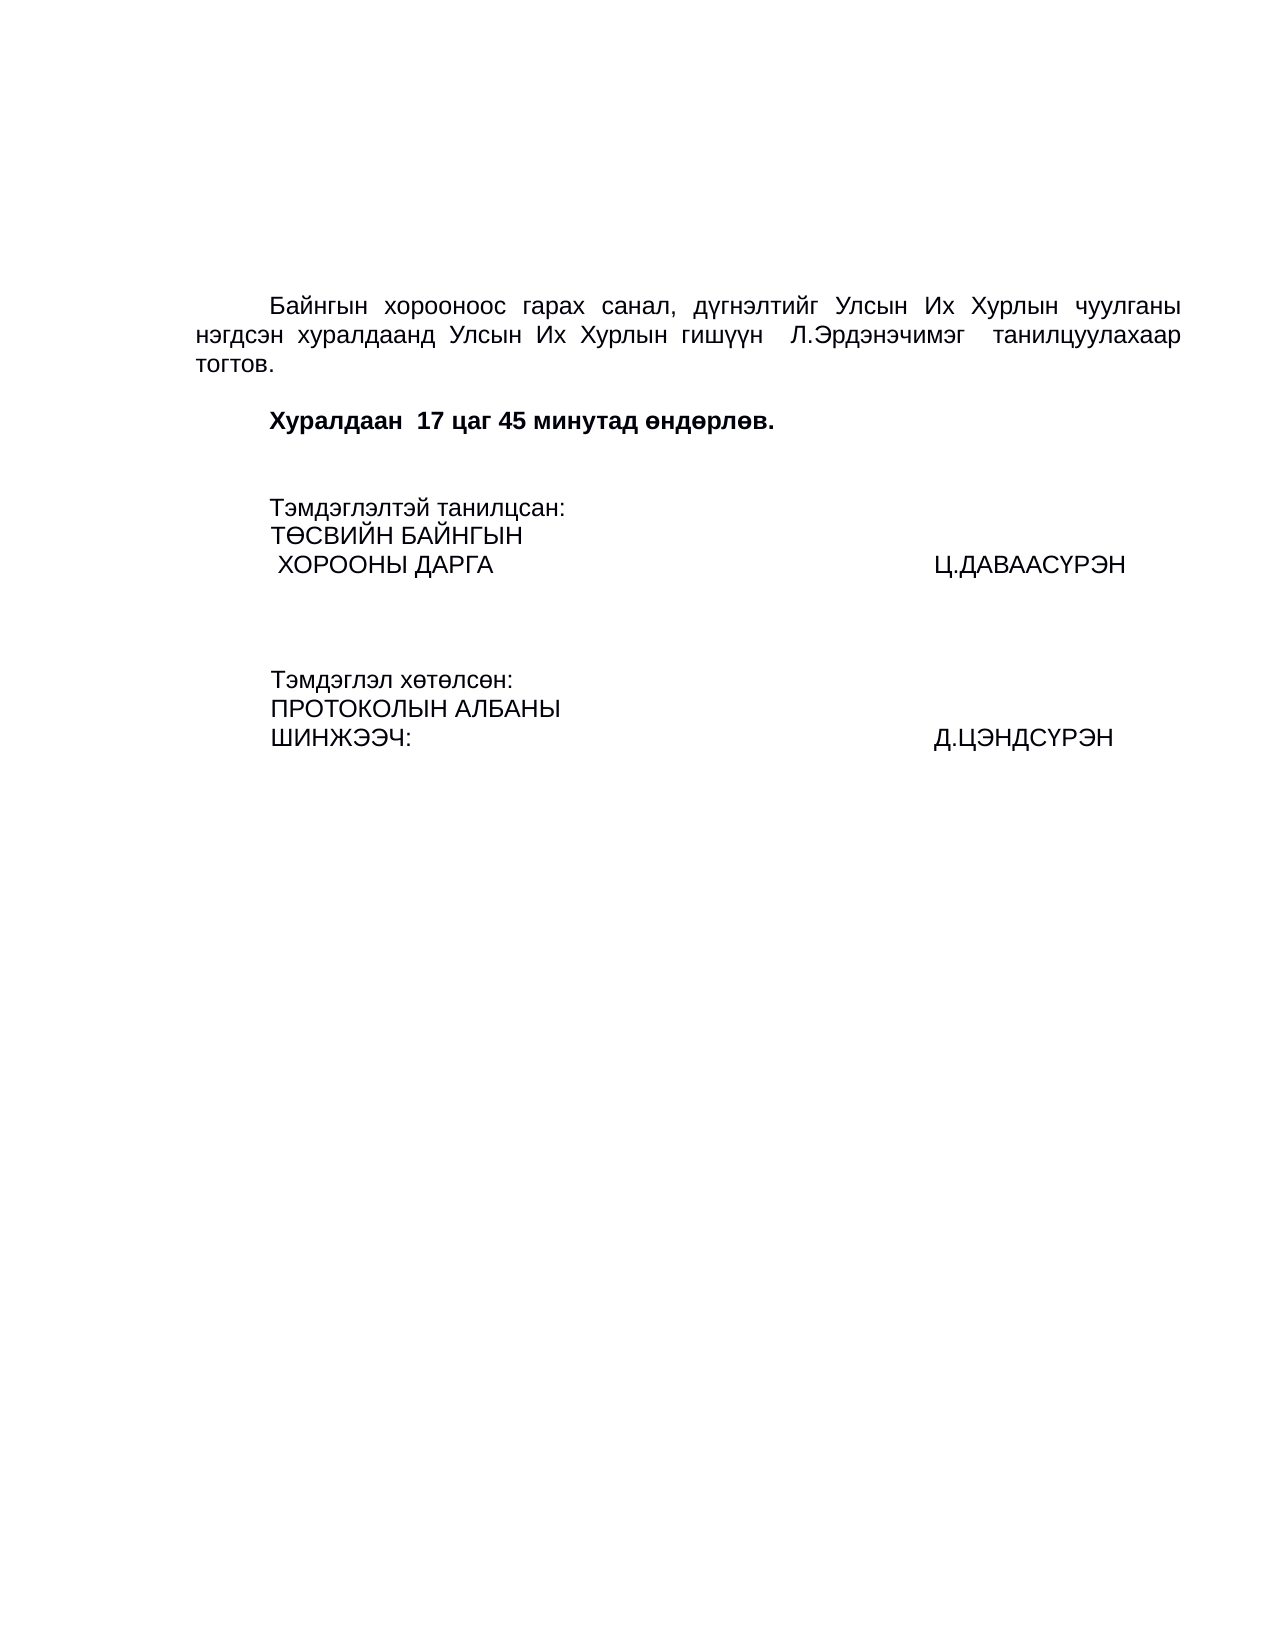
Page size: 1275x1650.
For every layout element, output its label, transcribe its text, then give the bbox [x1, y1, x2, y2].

text Тэмдэглэл хөтөлсөн: [195, 665, 1182, 694]
text Хуралдаан 17 цаг 45 минутад өндөрлөв. [195, 406, 1182, 435]
text ХОРООНЫ ДАРГА Ц.ДАВААСҮРЭН [195, 550, 1182, 579]
text Байнгын хорооноос гарах санал, дүгнэлтийг Улсын Их Хурлын чуулганы нэгдсэн хуралдаанд Улсын Их Хурлын гишүүн Л.Эрдэнэчимэг танилцуулахаар тогтов. [195, 291, 1182, 378]
text Тэмдэглэлтэй танилцсан: [195, 493, 1182, 521]
text ПРОТОКОЛЫН АЛБАНЫ [195, 694, 1182, 723]
text ШИНЖЭЭЧ: Д.ЦЭНДСҮРЭН [195, 723, 1182, 751]
text ТӨСВИЙН БАЙНГЫН [195, 521, 1182, 550]
